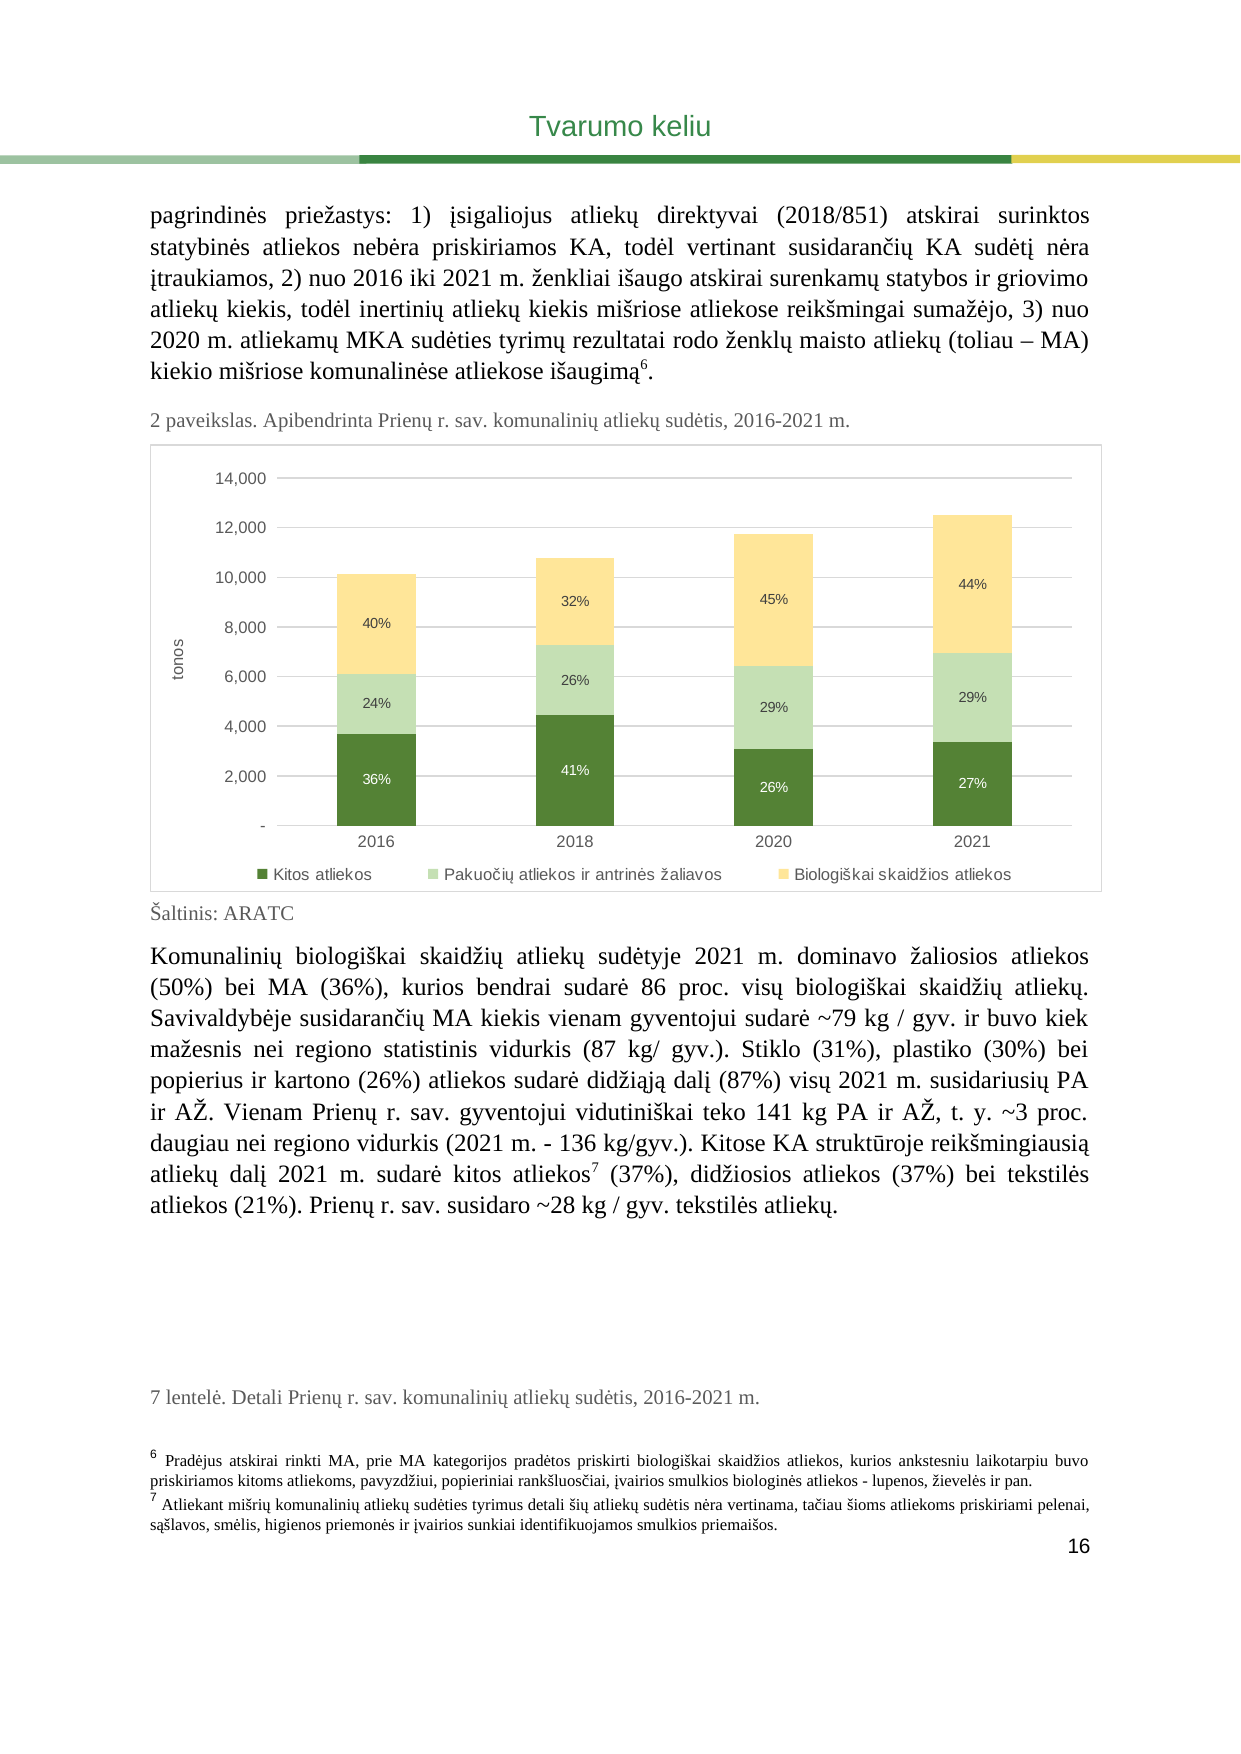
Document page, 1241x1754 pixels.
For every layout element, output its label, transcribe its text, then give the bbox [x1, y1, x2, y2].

text Šaltinis: ARATC [150, 900, 1090, 924]
text 7 lentelė. Detali Prienų r. sav. komunalinių atliekų sudėtis, 2016-2021 m. [150, 1385, 1090, 1409]
text 2 paveikslas. Apibendrinta Prienų r. sav. komunalinių atliekų sudėtis, 2016-2021 m. [150, 408, 1090, 432]
text Komunalinių biologiškai skaidžių atliekų sudėtyje 2021 m. dominavo žaliosios atliekos (50%) bei MA (36%), kurios bendrai sudarė 86 proc. visų biologiškai skaidžių atliekų. Savivaldybėje susidarančių MA kiekis vienam gyventojui sudarė ~79 kg / gyv. ir buvo kiek mažesnis nei regiono statistinis vidurkis (87 kg/ gyv.). Stiklo (31%), plastiko (30%) bei popierius ir kartono (26%) atliekos sudarė didžiąją dalį (87%) visų 2021 m. susidariusių PA ir AŽ. Vienam Prienų r. sav. gyventojui vidutiniškai teko 141 kg PA ir AŽ, t. y. ~3 proc. daugiau nei regiono vidurkis (2021 m. - 136 kg/gyv.). Kitose KA struktūroje reikšmingiausią atliekų dalį 2021 m. sudarė kitos atliekos (37%), didžiosios atliekos (37%) bei tekstilės atliekos (21%). Prienų r. sav. susidaro ~28 kg / gyv. tekstilės atliekų. [150, 941, 1090, 1218]
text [150, 201, 1090, 384]
